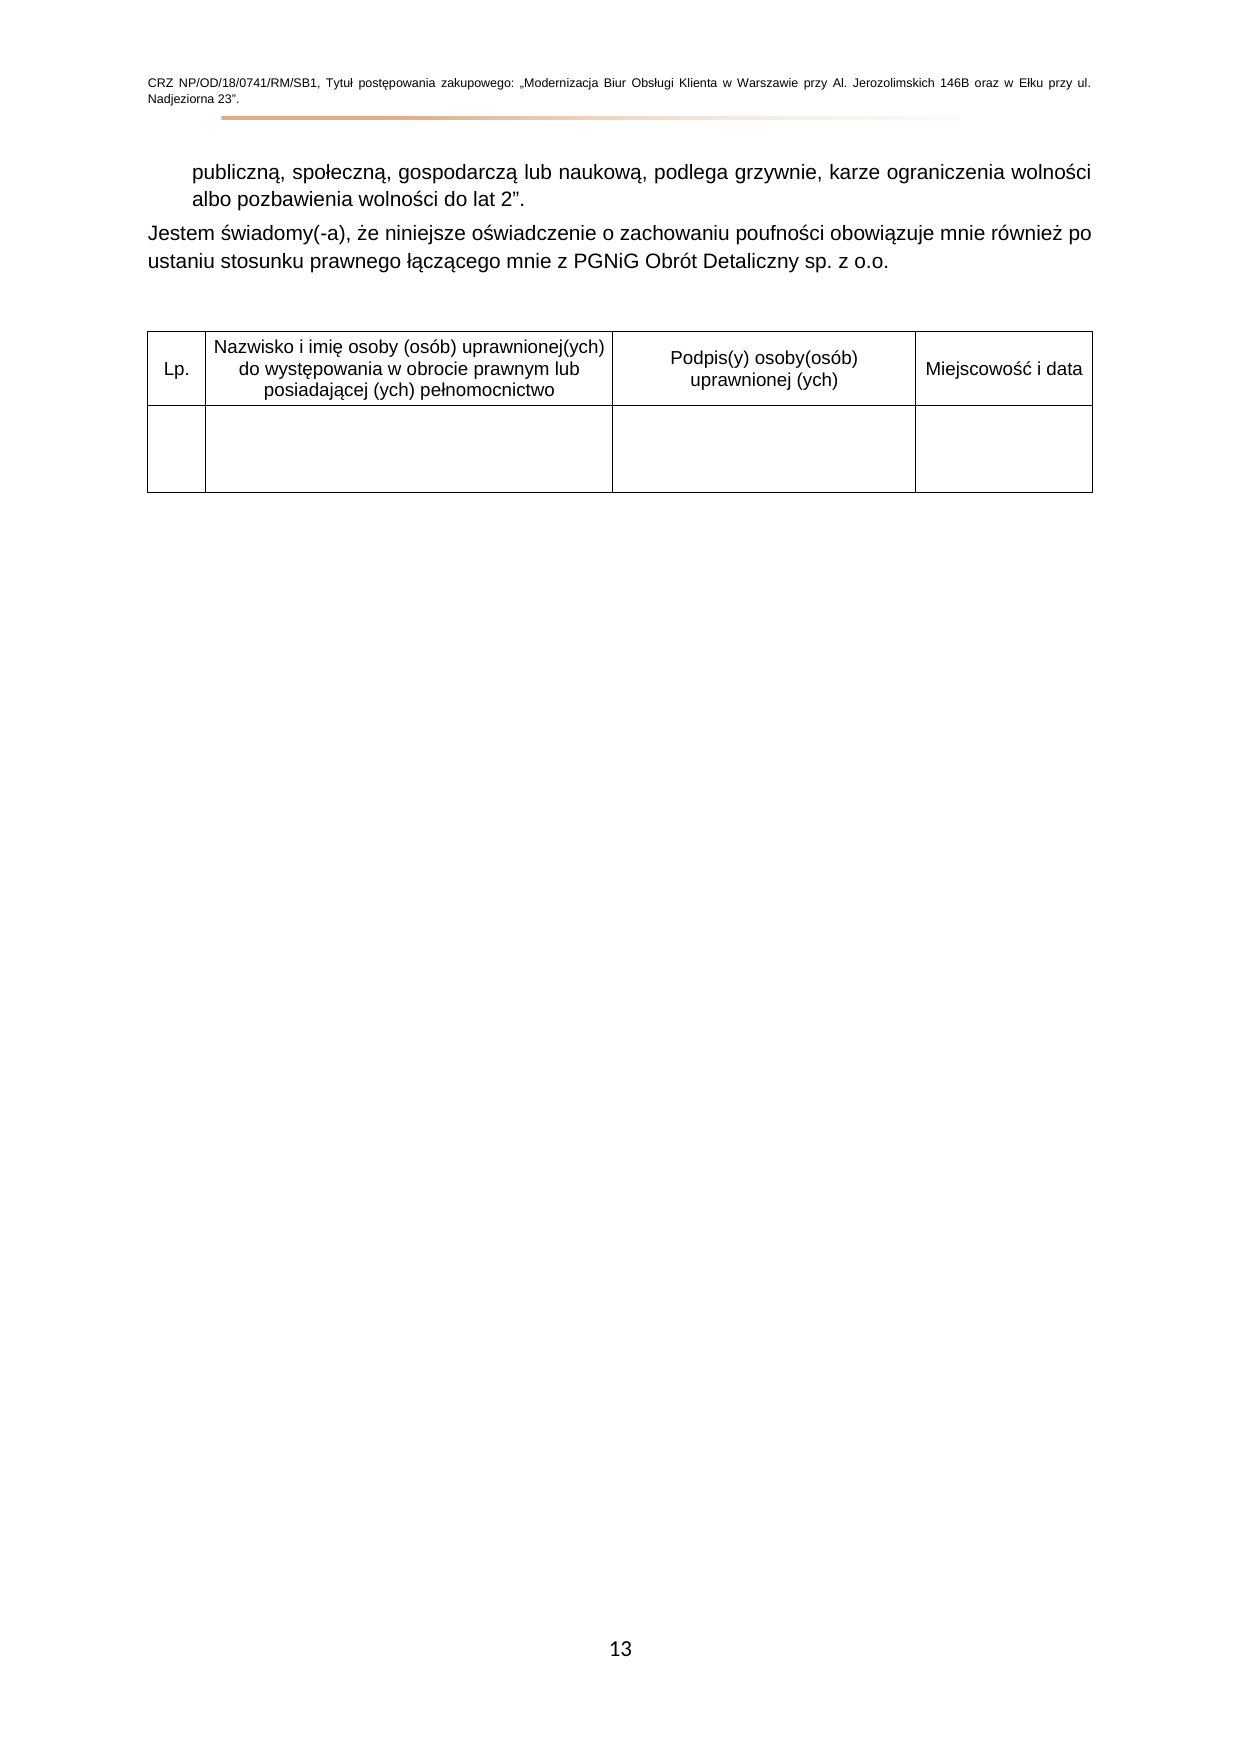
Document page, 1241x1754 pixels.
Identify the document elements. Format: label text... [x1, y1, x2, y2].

table_header Podpis(y) osoby(osób) uprawnionej (ych) [613, 332, 915, 404]
text Jestem świadomy(-a), że niniejsze oświadczenie o zachowaniu poufności obowiązuje mnie również po ustaniu stosunku prawnego łączącego mnie z PGNiG Obrót Detaliczny sp. z o.o. [148, 221, 1093, 272]
table_cell [916, 406, 1092, 492]
table_cell [613, 406, 915, 492]
table_cell [206, 406, 612, 492]
table_header Miejscowość i data [916, 332, 1092, 404]
table_header Nazwisko i imię osoby (osób) uprawnionej(ych) do występowania w obrocie prawnym lub posiadającej (ych) pełnomocnictwo [206, 332, 612, 404]
table_cell [148, 406, 205, 492]
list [148, 160, 1093, 211]
table_header Lp. [148, 332, 205, 404]
